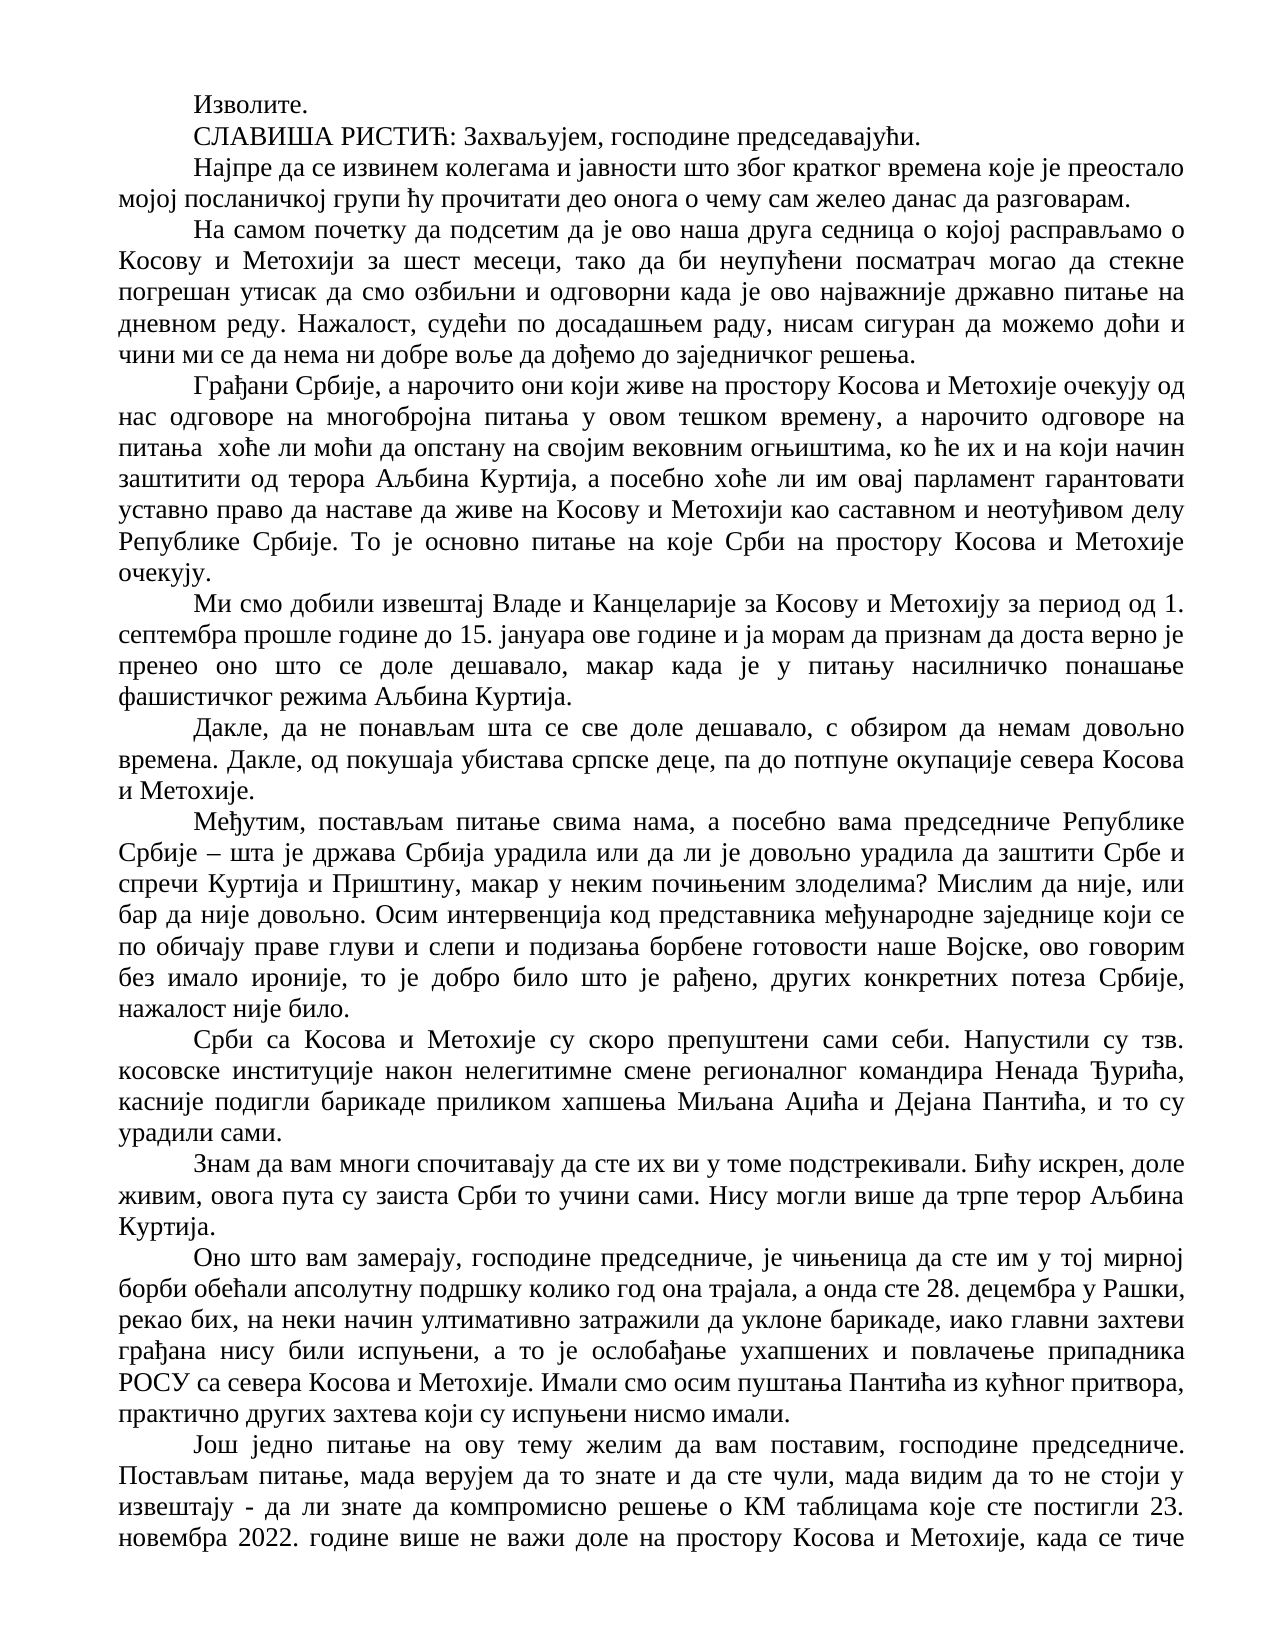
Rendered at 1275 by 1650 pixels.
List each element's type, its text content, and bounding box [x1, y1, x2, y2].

text На самом почетку да подсетим да је ово наша друга седница о којој расправљамо о Косову и Метохији за шест месеци, тако да би неупућени посматрач могао да стекне погрешан утисак да смо озбиљни и одговорни када је ово најважније државно питање на дневном реду. Нажалост, судећи по досадашњем раду, нисам сигуран да можемо доћи и чини ми се да нема ни добре воље да дођемо до заједничког решења. [118, 213, 1186, 369]
text Оно што вам замерају, господине председниче, је чињеница да сте им у тој мирној борби обећали апсолутну подршку колико год она трајала, а онда сте 28. децембра у Рашки, рекао бих, на неки начин ултимативно затражили да уклоне барикаде, иако главни захтеви грађана нису били испуњени, а то је ослобађање ухапшених и повлачење припадника РОСУ са севера Косова и Метохије. Имали смо осим пуштања Пантића из кућног притвора, практично других захтева који су испуњени нисмо имали. [118, 1241, 1186, 1428]
text Срби са Косова и Метохије су скоро препуштени сами себи. Напустили су тзв. косовске институције након нелегитимне смене регионалног командира Ненада Ђурића, касније подигли барикаде приликом хапшења Миљана Аџића и Дејана Пантића, и то су урадили сами. [118, 1023, 1186, 1148]
text Међутим, постављам питање свима нама, а посебно вама председниче Републике Србије – шта је држава Србија урадила или да ли је довољно урадила да заштити Србе и спречи Куртија и Приштину, макар у неким почињеним злоделима? Мислим да није, или бар да није довољно. Осим интервенција код представника међународне заједнице који се по обичају праве глуви и слепи и подизања борбене готовости наше Војске, ово говорим без имало ироније, то је добро било што је рађено, других конкретних потеза Србије, нажалост није било. [118, 805, 1186, 1023]
text Ми смо добили извештај Владе и Канцеларије за Косову и Метохију за период од 1. септембра прошле године до 15. јануара ове године и ја морам да признам да доста верно је пренео оно што се доле дешавало, макар када је у питању насилничко понашање фашистичког режима Аљбина Куртија. [118, 587, 1186, 712]
text Изволите. [118, 89, 1186, 120]
text Грађани Србије, а нарочито они који живе на простору Косова и Метохије очекују од нас одговоре на многобројна питања у овом тешком времену, а нарочито одговоре на питања хоће ли моћи да опстану на својим вековним огњиштима, ко ће их и на који начин заштитити од терора Аљбина Куртија, а посебно хоће ли им овај парламент гарантовати уставно право да наставе да живе на Косову и Метохији као саставном и неотуђивом делу Републике Србије. То је основно питање на које Срби на простору Косова и Метохије очекују. [118, 369, 1186, 587]
text Знам да вам многи спочитавају да сте их ви у томе подстрекивали. Бићу искрен, доле живим, овога пута су заиста Срби то учини сами. Нису могли више да трпе терор Аљбина Куртија. [118, 1148, 1186, 1241]
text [118, 1428, 1186, 1552]
text Најпре да се извинем колегама и јавности што због кратког времена које је преостало мојој посланичкој групи ћу прочитати део онога о чему сам желео данас да разговарам. [118, 151, 1186, 213]
text СЛАВИША РИСТИЋ: Захваљујем, господине председавајући. [118, 120, 1186, 151]
text Дакле, да не понављам шта се све доле дешавало, с обзиром да немам довољно времена. Дакле, од покушаја убистава српске деце, па до потпуне окупације севера Косова и Метохије. [118, 712, 1186, 805]
